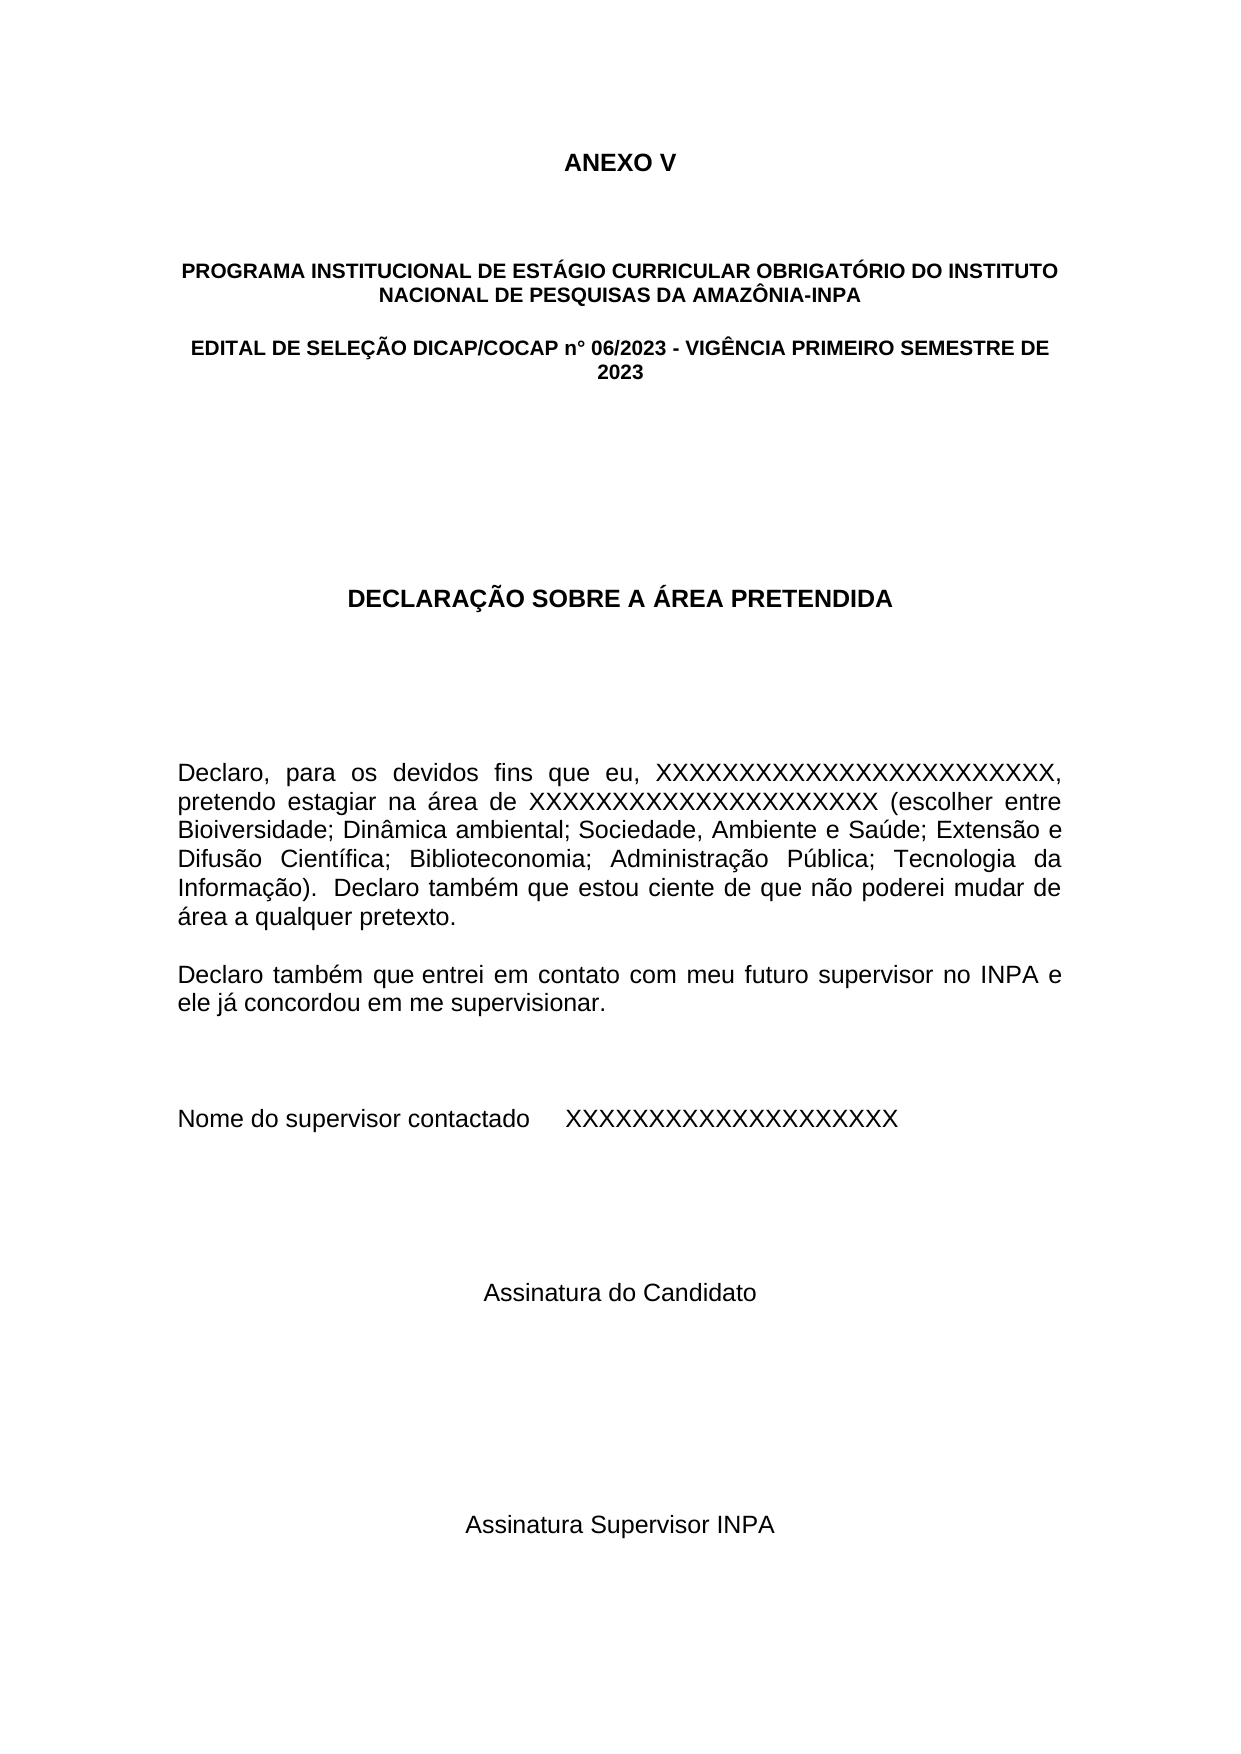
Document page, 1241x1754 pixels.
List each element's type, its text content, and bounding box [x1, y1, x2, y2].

text ANEXO V [177, 148, 1063, 176]
text Declaro também que entrei em contato com meu futuro supervisor no INPA e ele já concordou em me supervisionar. [177, 959, 1063, 1017]
text Assinatura Supervisor INPA [177, 1509, 1063, 1538]
text DECLARAÇÃO SOBRE A ÁREA PRETENDIDA [177, 584, 1063, 613]
text Nome do supervisor contactado XXXXXXXXXXXXXXXXXXXX [177, 1104, 1063, 1133]
text Declaro, para os devidos fins que eu, XXXXXXXXXXXXXXXXXXXXXXXX, pretendo estagiar na área de XXXXXXXXXXXXXXXXXXXXX (escolher entre Bioiversidade; Dinâmica ambiental; Sociedade, Ambiente e Saúde; Extensão e Difusão Científica; Biblioteconomia; Administração Pública; Tecnologia da Informação). Declaro também que estou ciente de que não poderei mudar de área a qualquer pretexto. [177, 758, 1063, 930]
text PROGRAMA INSTITUCIONAL DE ESTÁGIO CURRICULAR OBRIGATÓRIO DO INSTITUTO NACIONAL DE PESQUISAS DA AMAZÔNIA-INPA [177, 259, 1063, 307]
text Assinatura do Candidato [177, 1278, 1063, 1307]
text EDITAL DE SELEÇÃO DICAP/COCAP n° 06/2023 - VIGÊNCIA PRIMEIRO SEMESTRE DE 2023 [177, 336, 1063, 384]
